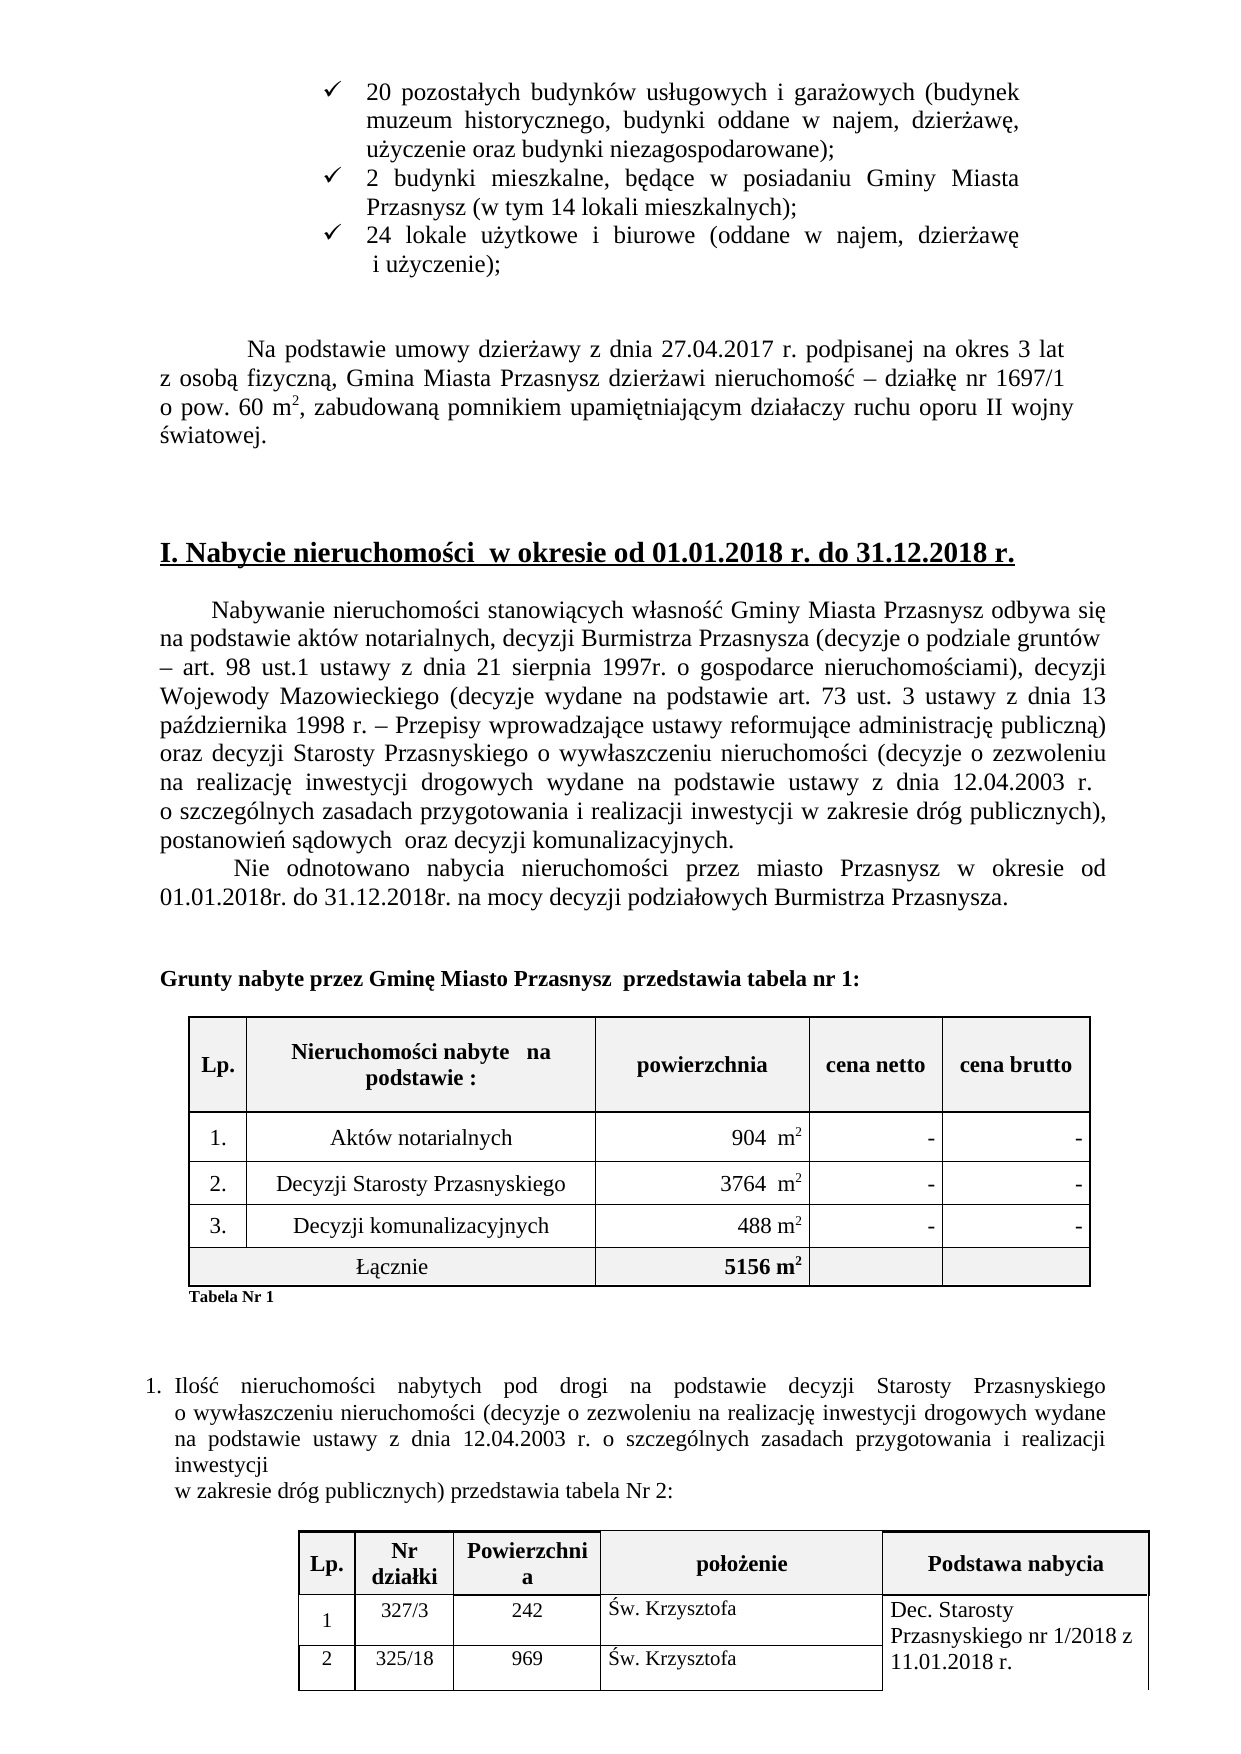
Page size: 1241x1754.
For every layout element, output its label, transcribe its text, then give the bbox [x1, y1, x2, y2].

table_cell Łącznie [190, 1248, 595, 1284]
table_cell 327/3 [356, 1595, 453, 1644]
table_header Lp. [300, 1533, 354, 1594]
table_cell 904 m2 [596, 1113, 809, 1161]
table_cell Decyzji komunalizacyjnych [247, 1205, 595, 1247]
table_header cena netto [810, 1018, 942, 1111]
table_cell - [810, 1113, 942, 1161]
table_cell Aktów notarialnych [247, 1113, 595, 1161]
table_cell 3764 m2 [596, 1162, 809, 1204]
table_cell 2 [300, 1646, 354, 1690]
table_cell [810, 1248, 942, 1284]
table_cell 242 [454, 1596, 600, 1644]
list 20 pozostałych budynków usługowych i garażowych (budynek muzeum historycznego, budynki oddane w najem, dzierżawę, użyczenie oraz budynki niezagospodarowane); [322, 77, 1020, 163]
table_cell Św. Krzysztofa [601, 1595, 882, 1644]
text Nabywanie nieruchomości stanowiących własność Gminy Miasta Przasnysz odbywa się na podstawie aktów notarialnych, decyzji Burmistrza Przasnysza (decyzje o podziale gruntów – art. 98 ust.1 ustawy z dnia 21 sierpnia 1997r. o gospodarce nieruchomościami), decyzji Wojewody Mazowieckiego (decyzje wydane na podstawie art. 73 ust. 3 ustawy z dnia 13 października 1998 r. – Przepisy wprowadzające ustawy reformujące administrację publiczną) oraz decyzji Starosty Przasnyskiego o wywłaszczeniu nieruchomości (decyzje o zezwoleniu na realizację inwestycji drogowych wydane na podstawie ustawy z dnia 12.04.2003 r. o szczególnych zasadach przygotowania i realizacji inwestycji w zakresie dróg publicznych), postanowień sądowych oraz decyzji komunalizacyjnych. [159, 595, 1107, 853]
table_header cena brutto [943, 1018, 1089, 1111]
table_header Powierzchnia [454, 1533, 600, 1594]
list 2 budynki mieszkalne, będące w posiadaniu Gminy Miasta Przasnysz (w tym 14 lokali mieszkalnych); [322, 163, 1020, 221]
text I. Nabycie nieruchomości w okresie od 01.01.2018 r. do 31.12.2018 r. [159, 535, 1107, 569]
text Tabela Nr 1 [159, 1287, 1107, 1306]
list 24 lokale użytkowe i biurowe (oddane w najem, dzierżawę i użyczenie); [322, 221, 1020, 278]
table_header Lp. [190, 1018, 246, 1111]
table_cell 3. [190, 1205, 246, 1247]
table_cell - [943, 1162, 1089, 1204]
table_header Nieruchomości nabyte na podstawie : [247, 1018, 595, 1111]
list Ilość nieruchomości nabytych pod drogi na podstawie decyzji Starosty Przasnyskiego o wywłaszczeniu nieruchomości (decyzje o zezwoleniu na realizację inwestycji drogowych wydane na podstawie ustawy z dnia 12.04.2003 r. o szczególnych zasadach przygotowania i realizacji inwestycji w zakresie dróg publicznych) przedstawia tabela Nr 2: [145, 1372, 1107, 1504]
table_cell 969 [454, 1646, 600, 1690]
table_cell - [810, 1162, 942, 1204]
text Nie odnotowano nabycia nieruchomości przez miasto Przasnysz w okresie od 01.01.2018r. do 31.12.2018r. na mocy decyzji podziałowych Burmistrza Przasnysza. [159, 853, 1107, 911]
table_cell 325/18 [356, 1646, 453, 1690]
table_cell 2. [190, 1162, 246, 1204]
table_cell [943, 1248, 1089, 1284]
table_cell 5156 m2 [596, 1248, 809, 1284]
table_header położenie [601, 1531, 882, 1594]
table_cell - [943, 1205, 1089, 1247]
table_cell Decyzji Starosty Przasnyskiego [247, 1162, 595, 1204]
text Na podstawie umowy dzierżawy z dnia 27.04.2017 r. podpisanej na okres 3 lat z osobą fizyczną, Gmina Miasta Przasnysz dzierżawi nieruchomość – działkę nr 1697/1 o pow. 60 m2, zabudowaną pomnikiem upamiętniającym działaczy ruchu oporu II wojny światowej. [159, 334, 1075, 449]
table_cell - [943, 1113, 1089, 1161]
table_header powierzchnia [596, 1018, 809, 1111]
text Grunty nabyte przez Gminę Miasto Przasnysz przedstawia tabela nr 1: [159, 965, 1107, 991]
table_header Nr działki [356, 1533, 453, 1594]
table_cell 488 m2 [596, 1205, 809, 1247]
table_cell 1. [190, 1113, 246, 1161]
table_cell Dec. Starosty Przasnyskiego nr 1/2018 z 11.01.2018 r. [883, 1594, 1148, 1690]
table_cell - [810, 1205, 942, 1247]
table_cell Św. Krzysztofa [601, 1646, 882, 1690]
table_header Podstawa nabycia [883, 1533, 1148, 1594]
table_cell 1 [299, 1595, 354, 1644]
